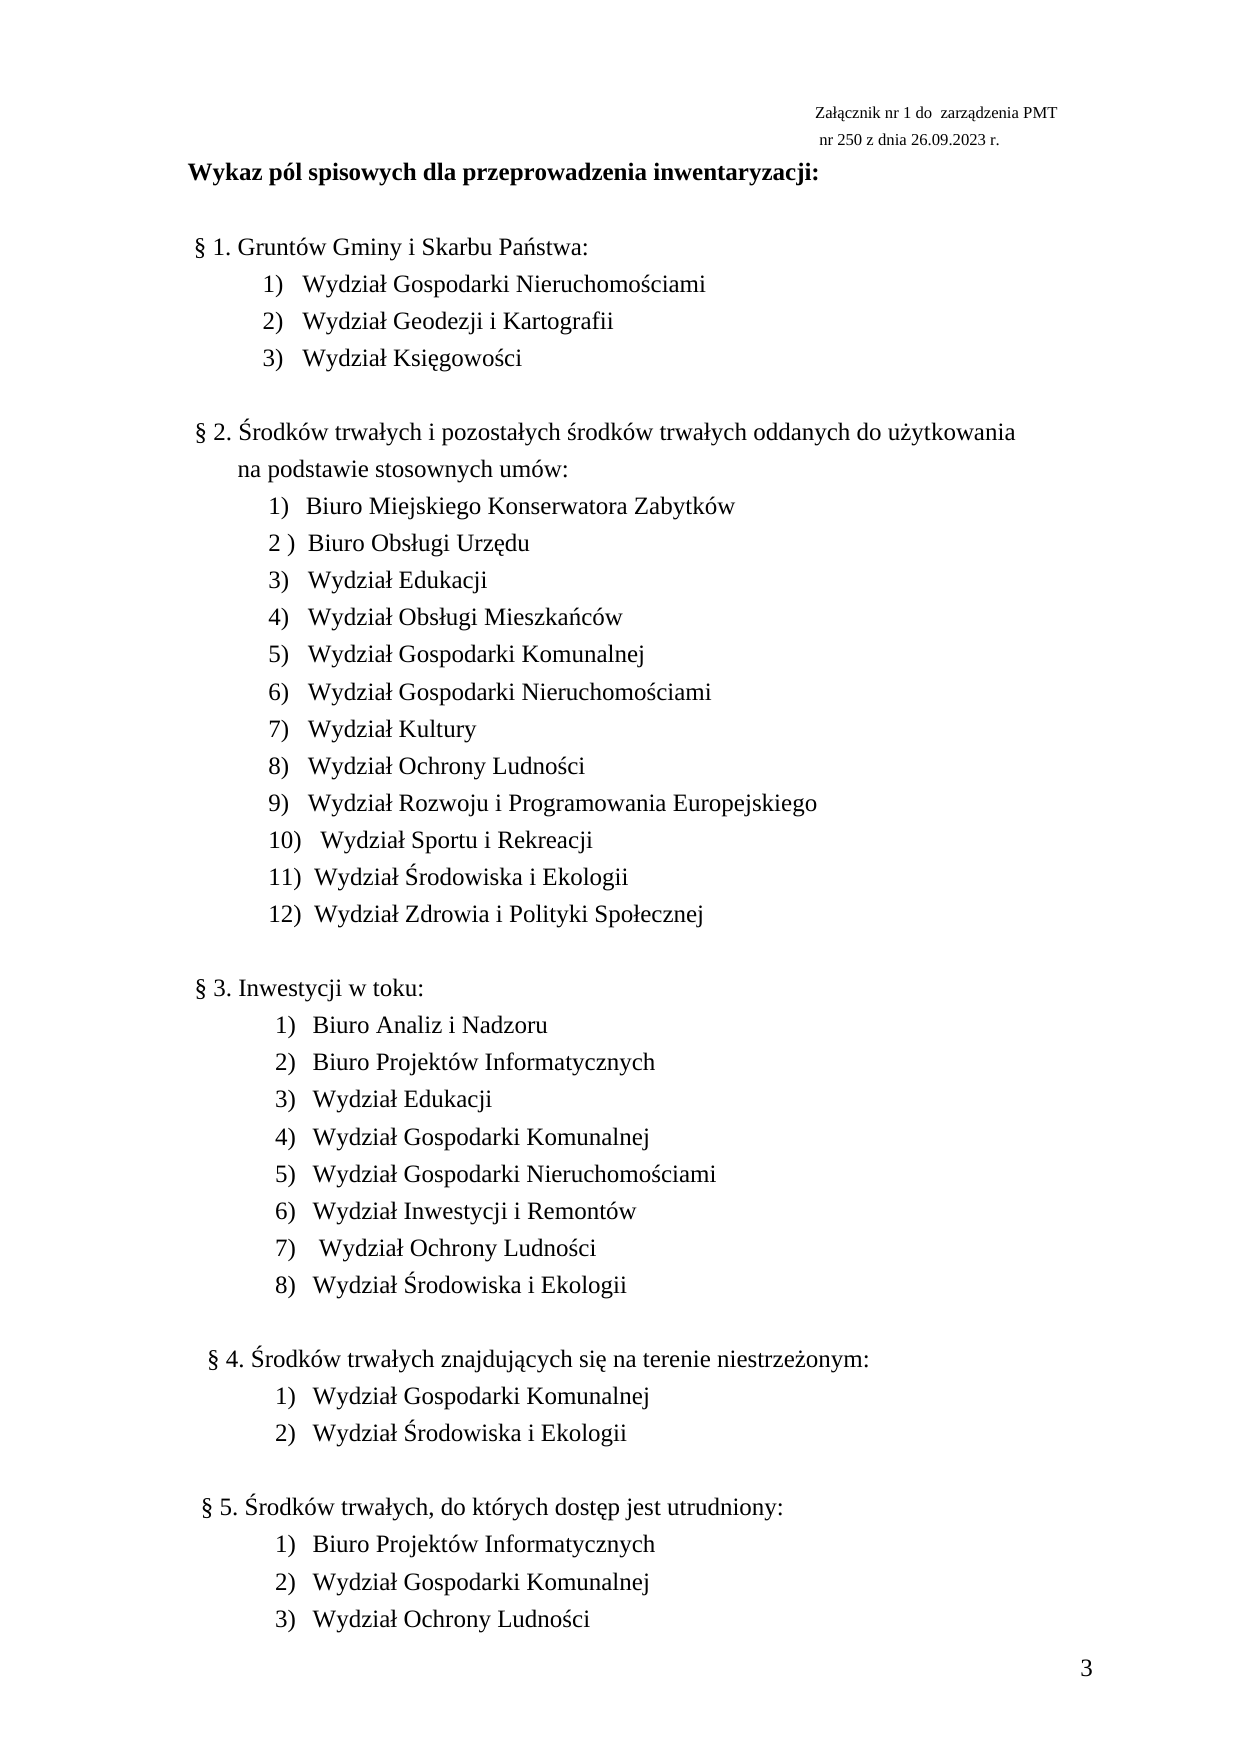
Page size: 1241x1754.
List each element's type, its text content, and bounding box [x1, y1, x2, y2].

list Wydział Inwestycji i Remontów [275, 1196, 1093, 1224]
list Biuro Projektów Informatycznych [275, 1529, 1093, 1558]
list Wydział Środowiska i Ekologii [275, 1418, 1093, 1447]
text 6) Wydział Gospodarki Nieruchomościami [268, 677, 1093, 705]
text Załącznik nr 1 do zarządzenia PMT [666, 102, 1093, 122]
list Wydział Ochrony Ludności [275, 1604, 1093, 1632]
list Wydział Gospodarki Komunalnej [275, 1381, 1093, 1410]
text 5) Wydział Gospodarki Komunalnej [268, 639, 1093, 668]
text 2 ) Biuro Obsługi Urzędu [268, 528, 1093, 557]
text 11) Wydział Środowiska i Ekologii [268, 862, 1093, 891]
text 4) Wydział Obsługi Mieszkańców [268, 602, 1093, 631]
list Biuro Projektów Informatycznych [275, 1047, 1093, 1076]
list Biuro Analiz i Nadzoru [275, 1010, 1093, 1039]
text na podstawie stosownych umów: [150, 454, 1093, 483]
text nr 250 z dnia 26.09.2023 r. [666, 130, 1093, 149]
text 12) Wydział Zdrowia i Polityki Społecznej [268, 899, 1093, 928]
list Wydział Gospodarki Komunalnej [275, 1567, 1093, 1595]
list Wydział Gospodarki Komunalnej [275, 1122, 1093, 1150]
list Wydział Ochrony Ludności [275, 1233, 1093, 1262]
text 1) Wydział Gospodarki Nieruchomościami [150, 269, 1093, 297]
text 7) Wydział Kultury [268, 714, 1093, 742]
list Wydział Edukacji [275, 1084, 1093, 1113]
text § 1. Gruntów Gminy i Skarbu Państwa: [150, 232, 1093, 260]
text Wykaz pól spisowych dla przeprowadzenia inwentaryzacji: [150, 157, 1093, 186]
text 3) Wydział Księgowości [150, 343, 1093, 372]
list Wydział Gospodarki Nieruchomościami [275, 1159, 1093, 1187]
text 2) Wydział Geodezji i Kartografii [150, 306, 1093, 334]
list Biuro Miejskiego Konserwatora Zabytków [268, 491, 1093, 520]
text § 5. Środków trwałych, do których dostęp jest utrudniony: [150, 1492, 1093, 1521]
text § 3. Inwestycji w toku: [150, 973, 1093, 1002]
text § 2. Środków trwałych i pozostałych środków trwałych oddanych do użytkowania [150, 417, 1093, 446]
list Wydział Środowiska i Ekologii [275, 1270, 1093, 1299]
text 3) Wydział Edukacji [268, 565, 1093, 594]
text 8) Wydział Ochrony Ludności [268, 751, 1093, 779]
text § 4. Środków trwałych znajdujących się na terenie niestrzeżonym: [150, 1344, 1093, 1373]
text 10) Wydział Sportu i Rekreacji [268, 825, 1093, 854]
text 9) Wydział Rozwoju i Programowania Europejskiego [268, 788, 1093, 817]
